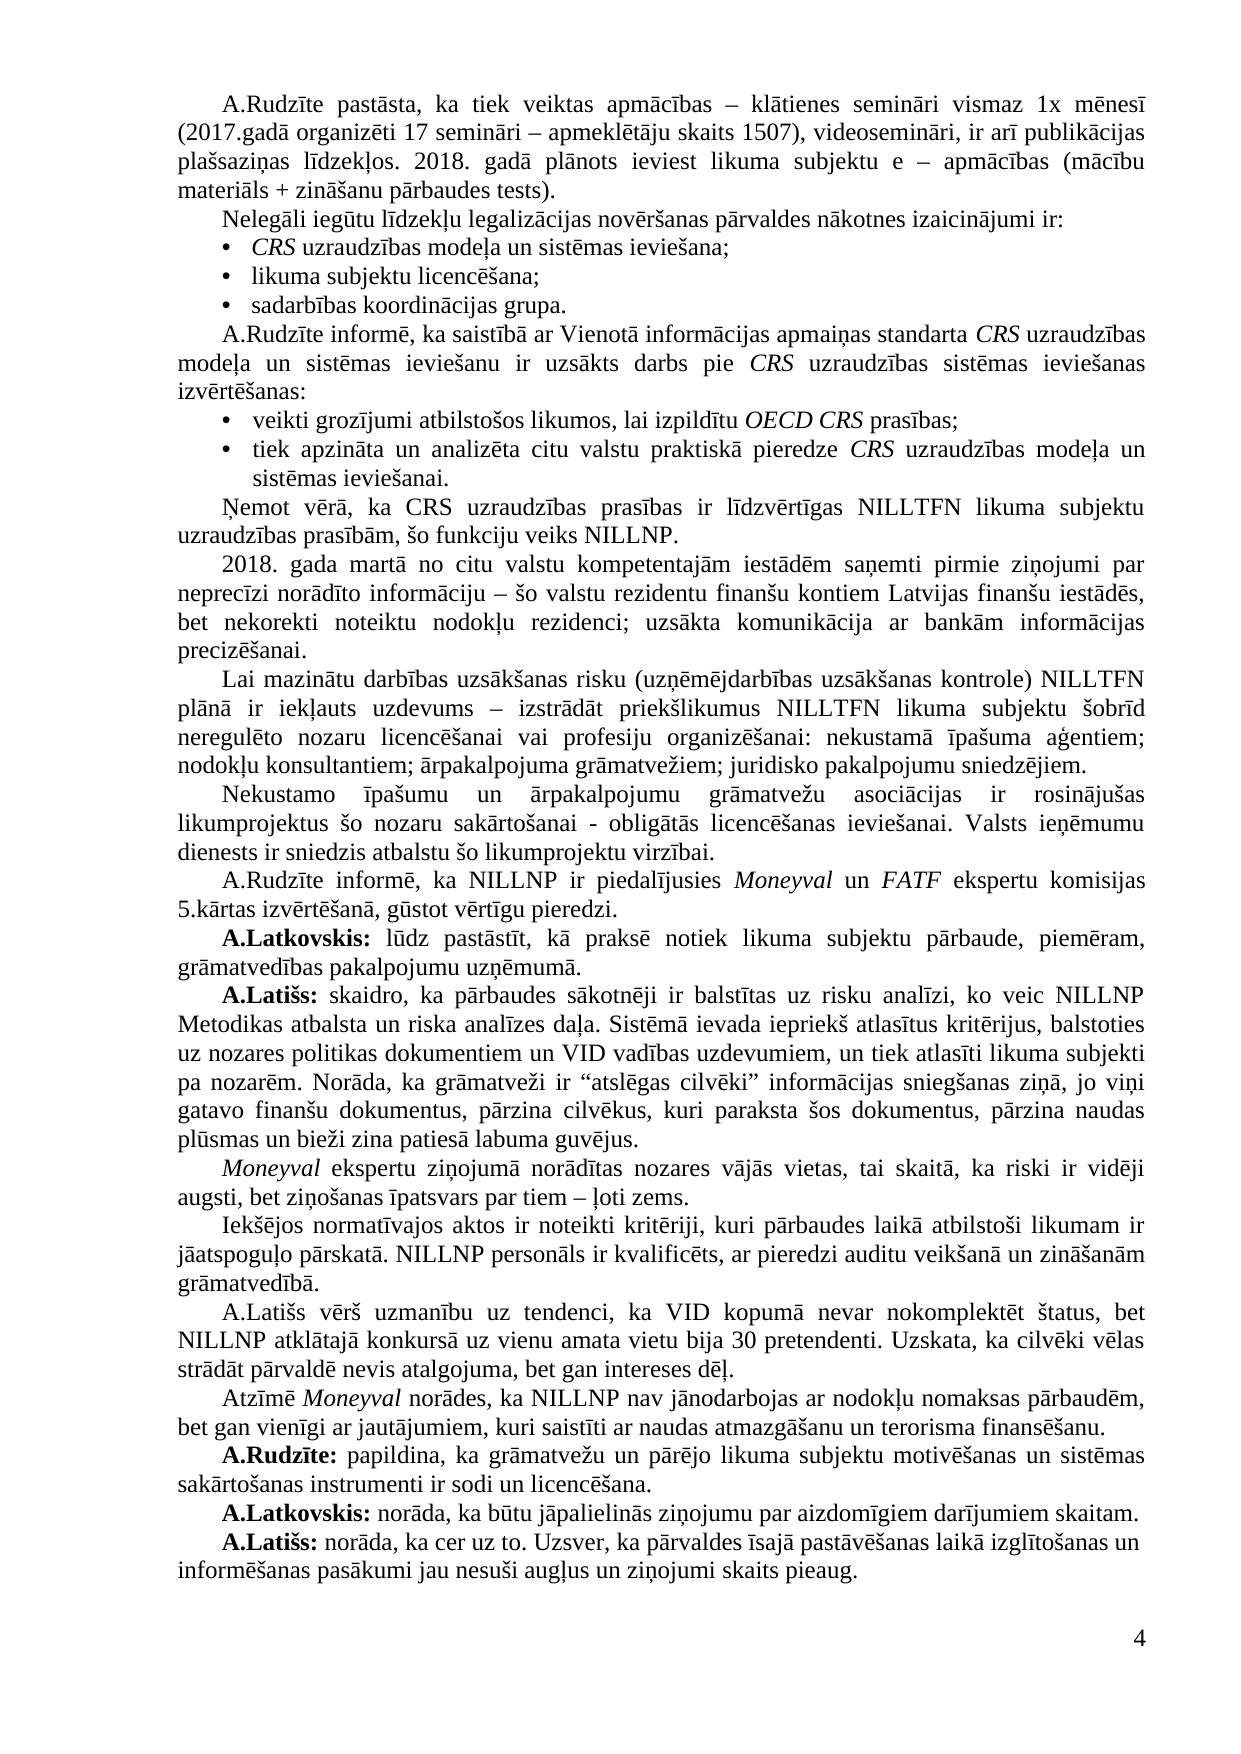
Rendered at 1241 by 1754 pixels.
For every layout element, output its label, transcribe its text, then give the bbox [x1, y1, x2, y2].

text A.Latišs: norāda, ka cer uz to. Uzsver, ka pārvaldes īsajā pastāvēšanas laikā izglītošanas un informēšanas pasākumi jau nesuši augļus un ziņojumi skaits pieaug. [177, 1527, 1146, 1584]
text Iekšējos normatīvajos aktos ir noteikti kritēriji, kuri pārbaudes laikā atbilstoši likumam ir jāatspoguļo pārskatā. NILLNP personāls ir kvalificēts, ar pieredzi auditu veikšanā un zināšanām grāmatvedībā. [177, 1210, 1146, 1297]
text Nelegāli iegūtu līdzekļu legalizācijas novēršanas pārvaldes nākotnes izaicinājumi ir: [177, 204, 1146, 232]
text A.Latišs: skaidro, ka pārbaudes sākotnēji ir balstītas uz risku analīzi, ko veic NILLNP Metodikas atbalsta un riska analīzes daļa. Sistēmā ievada iepriekš atlasītus kritērijus, balstoties uz nozares politikas dokumentiem un VID vadības uzdevumiem, un tiek atlasīti likuma subjekti pa nozarēm. Norāda, ka grāmatveži ir “atslēgas cilvēki” informācijas sniegšanas ziņā, jo viņi gatavo finanšu dokumentus, pārzina cilvēkus, kuri paraksta šos dokumentus, pārzina naudas plūsmas un bieži zina patiesā labuma guvējus. [177, 980, 1146, 1153]
list tiek apzināta un analizēta citu valstu praktiskā pieredze CRS uzraudzības modeļa un sistēmas ieviešanai. [222, 434, 1146, 492]
text 2018. gada martā no citu valstu kompetentajām iestādēm saņemti pirmie ziņojumi par neprecīzi norādīto informāciju – šo valstu rezidentu finanšu kontiem Latvijas finanšu iestādēs, bet nekorekti noteiktu nodokļu rezidenci; uzsākta komunikācija ar bankām informācijas precizēšanai. [177, 549, 1146, 664]
text Nekustamo īpašumu un ārpakalpojumu grāmatvežu asociācijas ir rosinājušas likumprojektus šo nozaru sakārtošanai - obligātās licencēšanas ieviešanai. Valsts ieņēmumu dienests ir sniedzis atbalstu šo likumprojektu virzībai. [177, 779, 1146, 865]
text A.Latkovskis: norāda, ka būtu jāpalielinās ziņojumu par aizdomīgiem darījumiem skaitam. [177, 1498, 1146, 1527]
text Ņemot vērā, ka CRS uzraudzības prasības ir līdzvērtīgas NILLTFN likuma subjektu uzraudzības prasībām, šo funkciju veiks NILLNP. [177, 492, 1146, 549]
text A.Rudzīte: papildina, ka grāmatvežu un pārējo likuma subjektu motivēšanas un sistēmas sakārtošanas instrumenti ir sodi un licencēšana. [177, 1440, 1146, 1498]
text A.Rudzīte informē, ka saistībā ar Vienotā informācijas apmaiņas standarta CRS uzraudzības modeļa un sistēmas ieviešanu ir uzsākts darbs pie CRS uzraudzības sistēmas ieviešanas izvērtēšanas: [177, 319, 1146, 405]
list likuma subjektu licencēšana; [222, 261, 1146, 290]
list veikti grozījumi atbilstošos likumos, lai izpildītu OECD CRS prasības; [222, 405, 1146, 434]
text A.Rudzīte informē, ka NILLNP ir piedalījusies Moneyval un FATF ekspertu komisijas 5.kārtas izvērtēšanā, gūstot vērtīgu pieredzi. [177, 865, 1146, 923]
text A.Latkovskis: lūdz pastāstīt, kā praksē notiek likuma subjektu pārbaude, piemēram, grāmatvedības pakalpojumu uzņēmumā. [177, 923, 1146, 980]
text Moneyval ekspertu ziņojumā norādītas nozares vājās vietas, tai skaitā, ka riski ir vidēji augsti, bet ziņošanas īpatsvars par tiem – ļoti zems. [177, 1153, 1146, 1210]
text A.Rudzīte pastāsta, ka tiek veiktas apmācības – klātienes semināri vismaz 1x mēnesī (2017.gadā organizēti 17 semināri – apmeklētāju skaits 1507), videosemināri, ir arī publikācijas plašsaziņas līdzekļos. 2018. gadā plānots ieviest likuma subjektu e – apmācības (mācību materiāls + zināšanu pārbaudes tests). [177, 89, 1146, 204]
list sadarbības koordinācijas grupa. [222, 290, 1146, 319]
list CRS uzraudzības modeļa un sistēmas ieviešana; [222, 232, 1146, 261]
text Lai mazinātu darbības uzsākšanas risku (uzņēmējdarbības uzsākšanas kontrole) NILLTFN plānā ir iekļauts uzdevums – izstrādāt priekšlikumus NILLTFN likuma subjektu šobrīd neregulēto nozaru licencēšanai vai profesiju organizēšanai: nekustamā īpašuma aģentiem; nodokļu konsultantiem; ārpakalpojuma grāmatvežiem; juridisko pakalpojumu sniedzējiem. [177, 664, 1146, 779]
text A.Latišs vērš uzmanību uz tendenci, ka VID kopumā nevar nokomplektēt štatus, bet NILLNP atklātajā konkursā uz vienu amata vietu bija 30 pretendenti. Uzskata, ka cilvēki vēlas strādāt pārvaldē nevis atalgojuma, bet gan intereses dēļ. [177, 1297, 1146, 1383]
text Atzīmē Moneyval norādes, ka NILLNP nav jānodarbojas ar nodokļu nomaksas pārbaudēm, bet gan vienīgi ar jautājumiem, kuri saistīti ar naudas atmazgāšanu un terorisma finansēšanu. [177, 1383, 1146, 1440]
